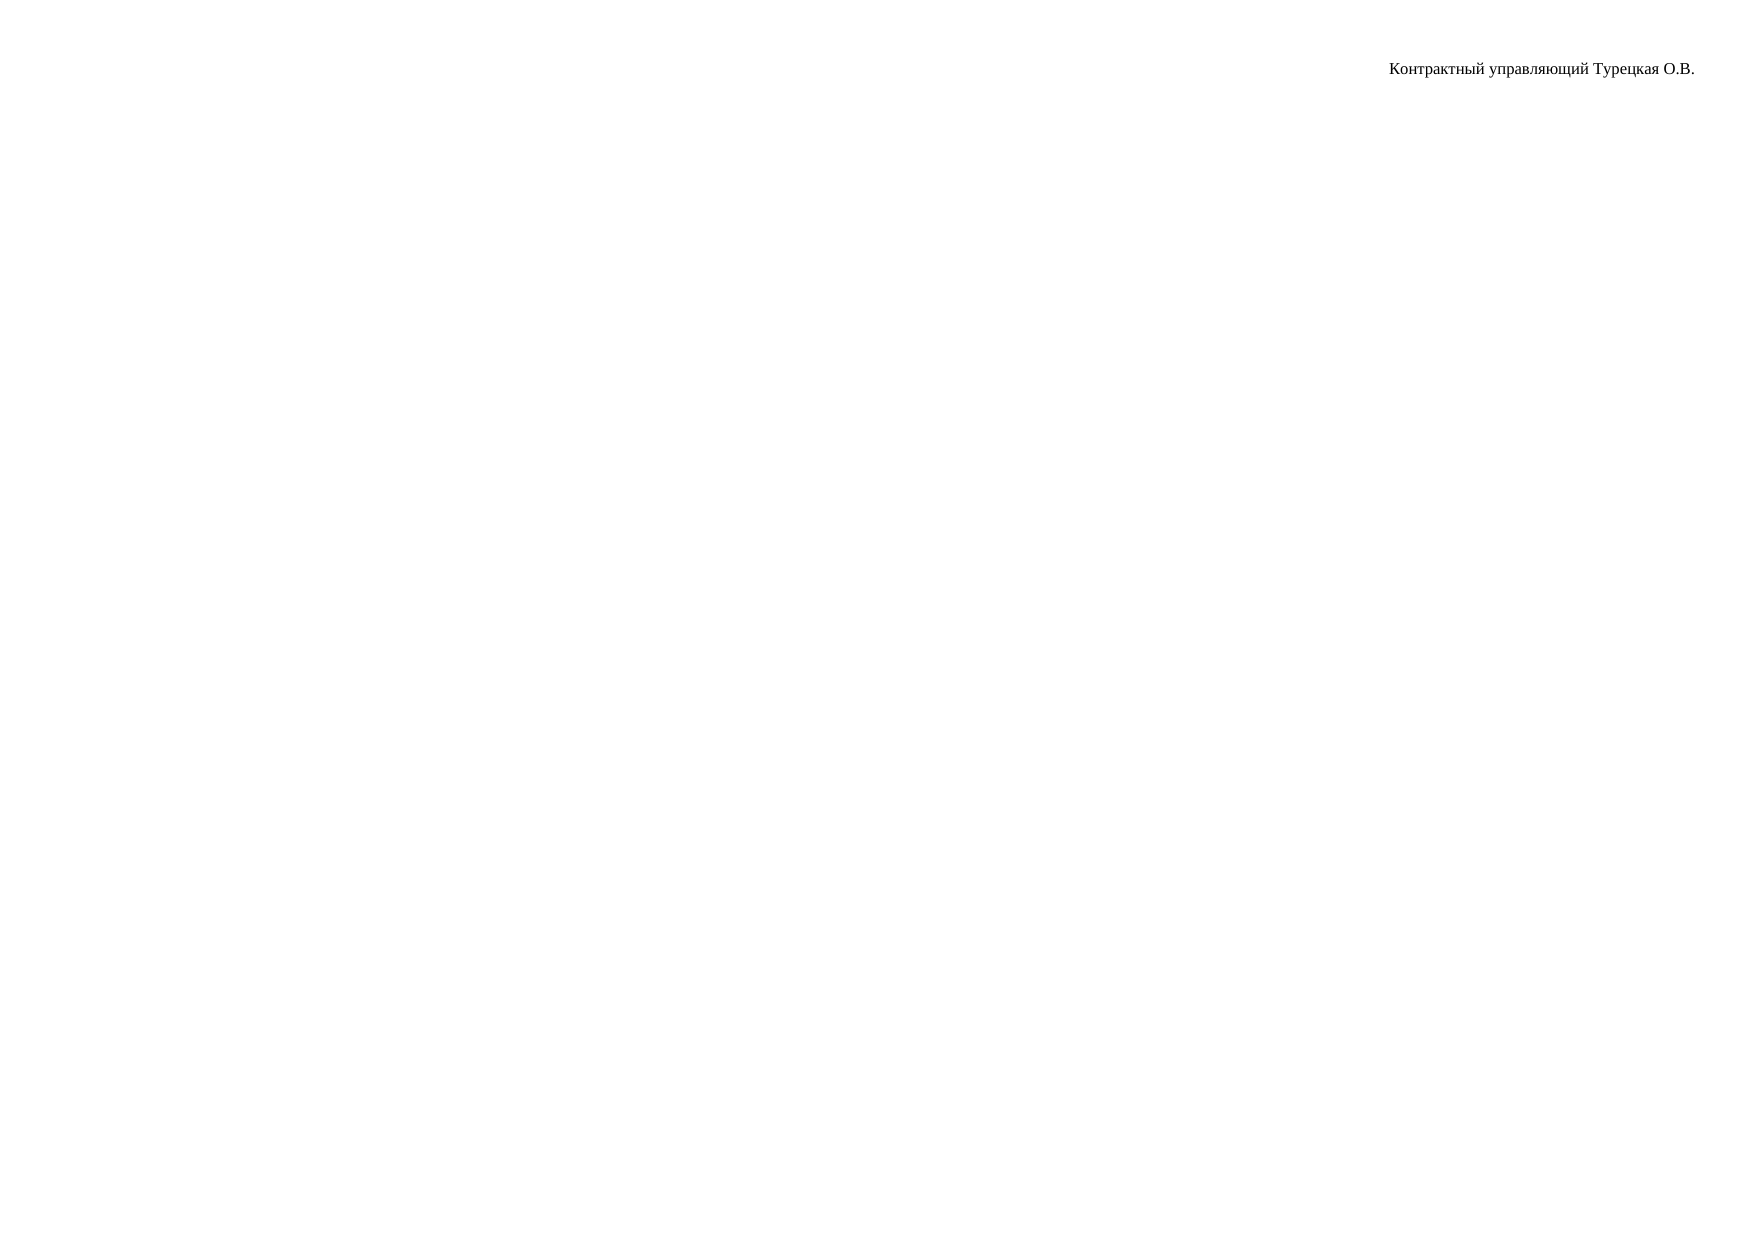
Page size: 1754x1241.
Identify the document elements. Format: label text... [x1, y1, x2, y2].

text Контрактный управляющий Турецкая О.В. [59, 59, 1695, 78]
